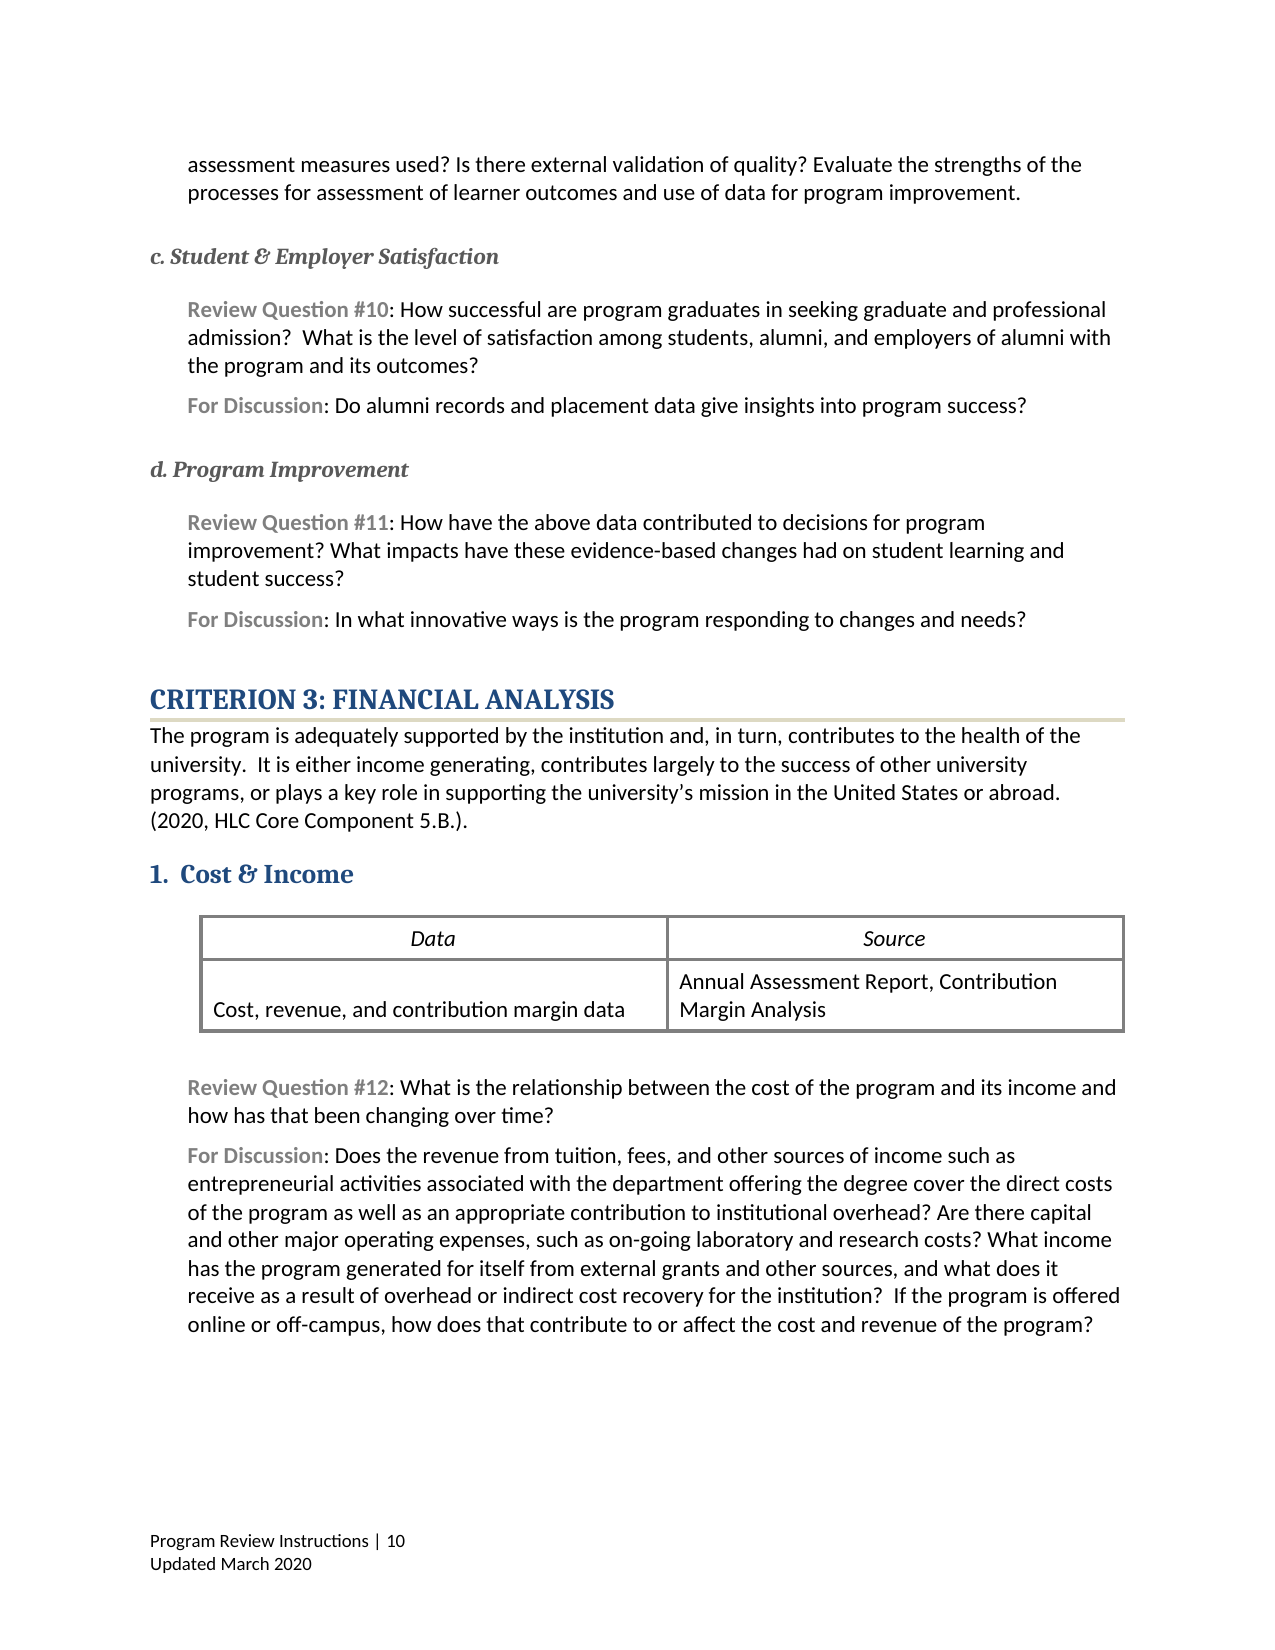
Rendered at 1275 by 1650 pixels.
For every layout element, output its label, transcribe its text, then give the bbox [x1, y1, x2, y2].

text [187, 150, 1125, 206]
text Review Question #11: How have the above data contributed to decisions for program improvement? What impacts have these evidence-based changes had on student learning and student success? [187, 508, 1125, 592]
subtitle c. Student & Employer Satisfaction [150, 243, 1125, 270]
table_cell Cost, revenue, and contribution margin data [203, 961, 666, 1029]
table_header Data [203, 918, 666, 958]
text Review Question #10: How successful are program graduates in seeking graduate and professional admission? What is the level of satisfaction among students, alumni, and employers of alumni with the program and its outcomes? [187, 295, 1125, 379]
table_header Source [669, 918, 1122, 958]
subtitle 1. Cost & Income [150, 859, 1125, 890]
text For Discussion: Do alumni records and placement data give insights into program success? [187, 391, 1125, 419]
text The program is adequately supported by the institution and, in turn, contributes to the health of the university. It is either income generating, contributes largely to the success of other university programs, or plays a key role in supporting the university’s mission in the United States or abroad. (2020, HLC Core Component 5.B.). [150, 722, 1125, 834]
text For Discussion: In what innovative ways is the program responding to changes and needs? [187, 605, 1125, 633]
text For Discussion: Does the revenue from tuition, fees, and other sources of income such as entrepreneurial activities associated with the department offering the degree cover the direct costs of the program as well as an appropriate contribution to institutional overhead? Are there capital and other major operating expenses, such as on-going laboratory and research costs? What income has the program generated for itself from external grants and other sources, and what does it receive as a result of overhead or indirect cost recovery for the institution? If the program is offered online or off-campus, how does that contribute to or affect the cost and revenue of the program? [187, 1142, 1125, 1338]
text Review Question #12: What is the relationship between the cost of the program and its income and how has that been changing over time? [187, 1073, 1125, 1129]
table_cell Annual Assessment Report, Contribution Margin Analysis [669, 961, 1122, 1029]
subtitle Criterion 3: Financial Analysis [150, 683, 1125, 718]
subtitle d. Program Improvement [150, 457, 1125, 483]
